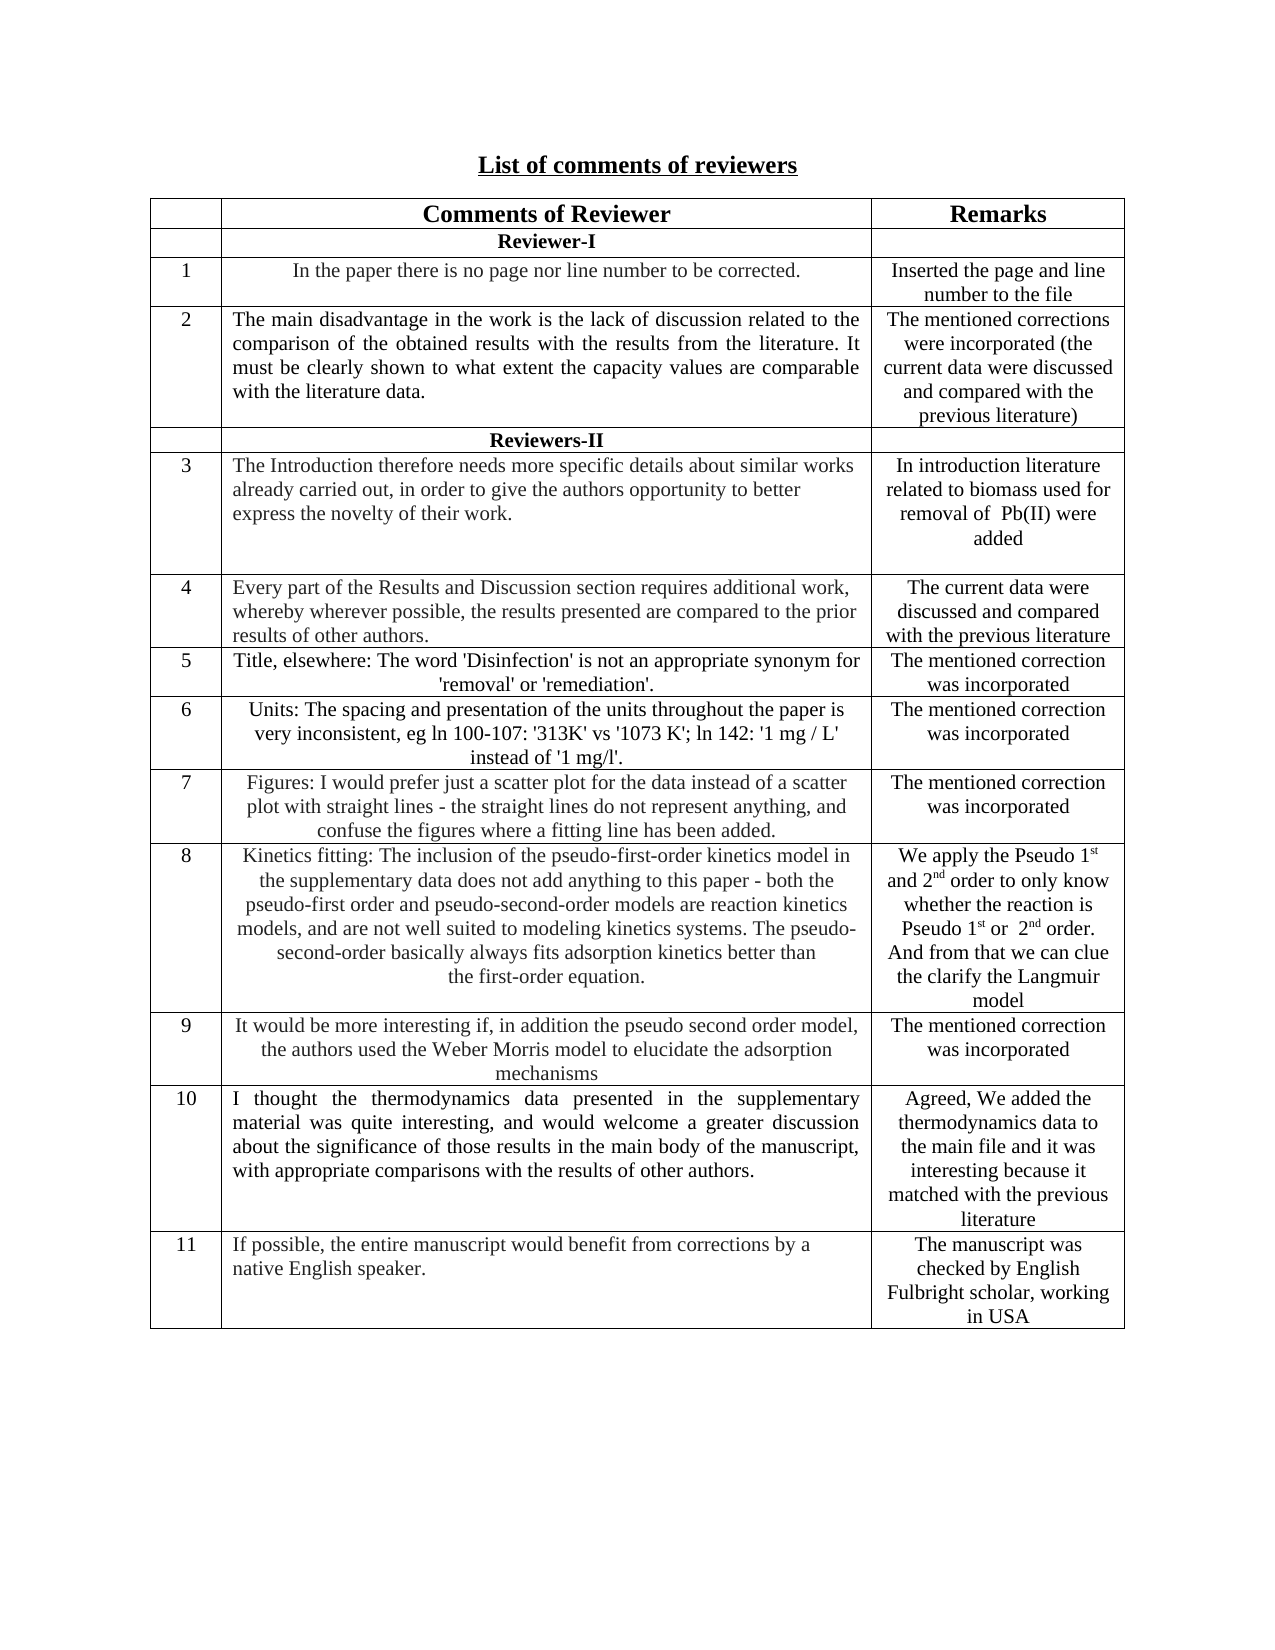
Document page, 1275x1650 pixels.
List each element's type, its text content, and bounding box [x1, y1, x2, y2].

table_cell The mentioned correction was incorporated [872, 770, 1124, 842]
table_header [151, 199, 221, 227]
table_cell The manuscript was checked by English Fulbright scholar, working in USA [872, 1232, 1124, 1328]
table_cell Units: The spacing and presentation of the units throughout the paper is very inconsistent, eg ln 100-107: '313K' vs '1073 K'; ln 142: '1 mg / L' instead of '1 mg/l'. [222, 697, 871, 769]
table_cell 7 [151, 770, 221, 842]
table_cell 9 [151, 1013, 221, 1085]
table_header Remarks [872, 199, 1124, 227]
table_cell The mentioned correction was incorporated [872, 1013, 1124, 1085]
table_cell I thought the thermodynamics data presented in the supplementary material was quite interesting, and would welcome a greater discussion about the significance of those results in the main body of the manuscript, with appropriate comparisons with the results of other authors. [222, 1086, 871, 1231]
table_cell Reviewer-I [222, 229, 871, 257]
table_cell Title, elsewhere: The word 'Disinfection' is not an appropriate synonym for 'removal' or 'remediation'. [222, 648, 871, 696]
table_cell It would be more interesting if, in addition the pseudo second order model, the authors used the Weber Morris model to elucidate the adsorption mechanisms [598, 1013, 871, 1085]
table_cell 6 [151, 697, 221, 769]
table_cell Kinetics fitting: The inclusion of the pseudo-first-order kinetics model in the supplementary data does not add anything to this paper - both the pseudo-first order and pseudo-second-order models are reaction kinetics models, and are not well suited to modeling kinetics systems. The pseudo-second-order basically always fits adsorption kinetics better than the first-order equation. [222, 844, 871, 1012]
text List of comments of reviewers [150, 150, 1125, 179]
table_cell 1 [151, 258, 221, 306]
table_cell The mentioned correction was incorporated [872, 648, 1124, 696]
table_header Comments of Reviewer [222, 199, 871, 227]
table_cell The main disadvantage in the work is the lack of discussion related to the comparison of the obtained results with the results from the literature. It must be clearly shown to what extent the capacity values are comparable with the literature data. [222, 307, 871, 427]
table_cell Inserted the page and line number to the file [872, 258, 1124, 306]
table_cell The mentioned corrections were incorporated (the current data were discussed and compared with the previous literature) [872, 307, 1124, 427]
table_cell 3 [151, 453, 221, 573]
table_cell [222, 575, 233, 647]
table_cell In the paper there is no page nor line number to be corrected. [222, 258, 871, 306]
table_cell The mentioned correction was incorporated [872, 697, 1124, 769]
table_cell Every part of the Results and Discussion section requires additional work, whereby wherever possible, the results presented are compared to the prior results of other authors. [429, 575, 871, 647]
table_cell 5 [151, 648, 221, 696]
table_cell [151, 229, 221, 257]
table_cell 4 [151, 575, 221, 647]
table_cell It would be more interesting if, in addition the pseudo second order model, the authors used the Weber Morris model to elucidate the adsorption mechanisms [222, 1013, 495, 1085]
table_cell The Introduction therefore needs more specific details about similar works already carried out, in order to give the authors opportunity to better express the novelty of their work. [222, 453, 871, 573]
table_cell 11 [151, 1232, 221, 1328]
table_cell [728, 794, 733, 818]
table_cell [151, 428, 221, 452]
table_cell 10 [151, 1086, 221, 1231]
table_cell [872, 428, 1124, 452]
table_cell If possible, the entire manuscript would benefit from corrections by a native English speaker. [222, 1232, 871, 1328]
table_cell Agreed, We added the thermodynamics data to the main file and it was interesting because it matched with the previous literature [872, 1086, 1124, 1231]
table_cell In introduction literature related to biomass used for removal of Pb(II) were added [872, 453, 1124, 573]
table_cell 8 [151, 844, 221, 1012]
table_cell Reviewers-II [222, 428, 871, 452]
table_cell [872, 229, 1124, 257]
table_cell 2 [151, 307, 221, 427]
table_cell We apply the Pseudo 1st and 2nd order to only know whether the reaction is Pseudo 1st or 2nd order. And from that we can clue the clarify the Langmuir model [872, 844, 1124, 1012]
table_cell The current data were discussed and compared with the previous literature [872, 575, 1124, 647]
